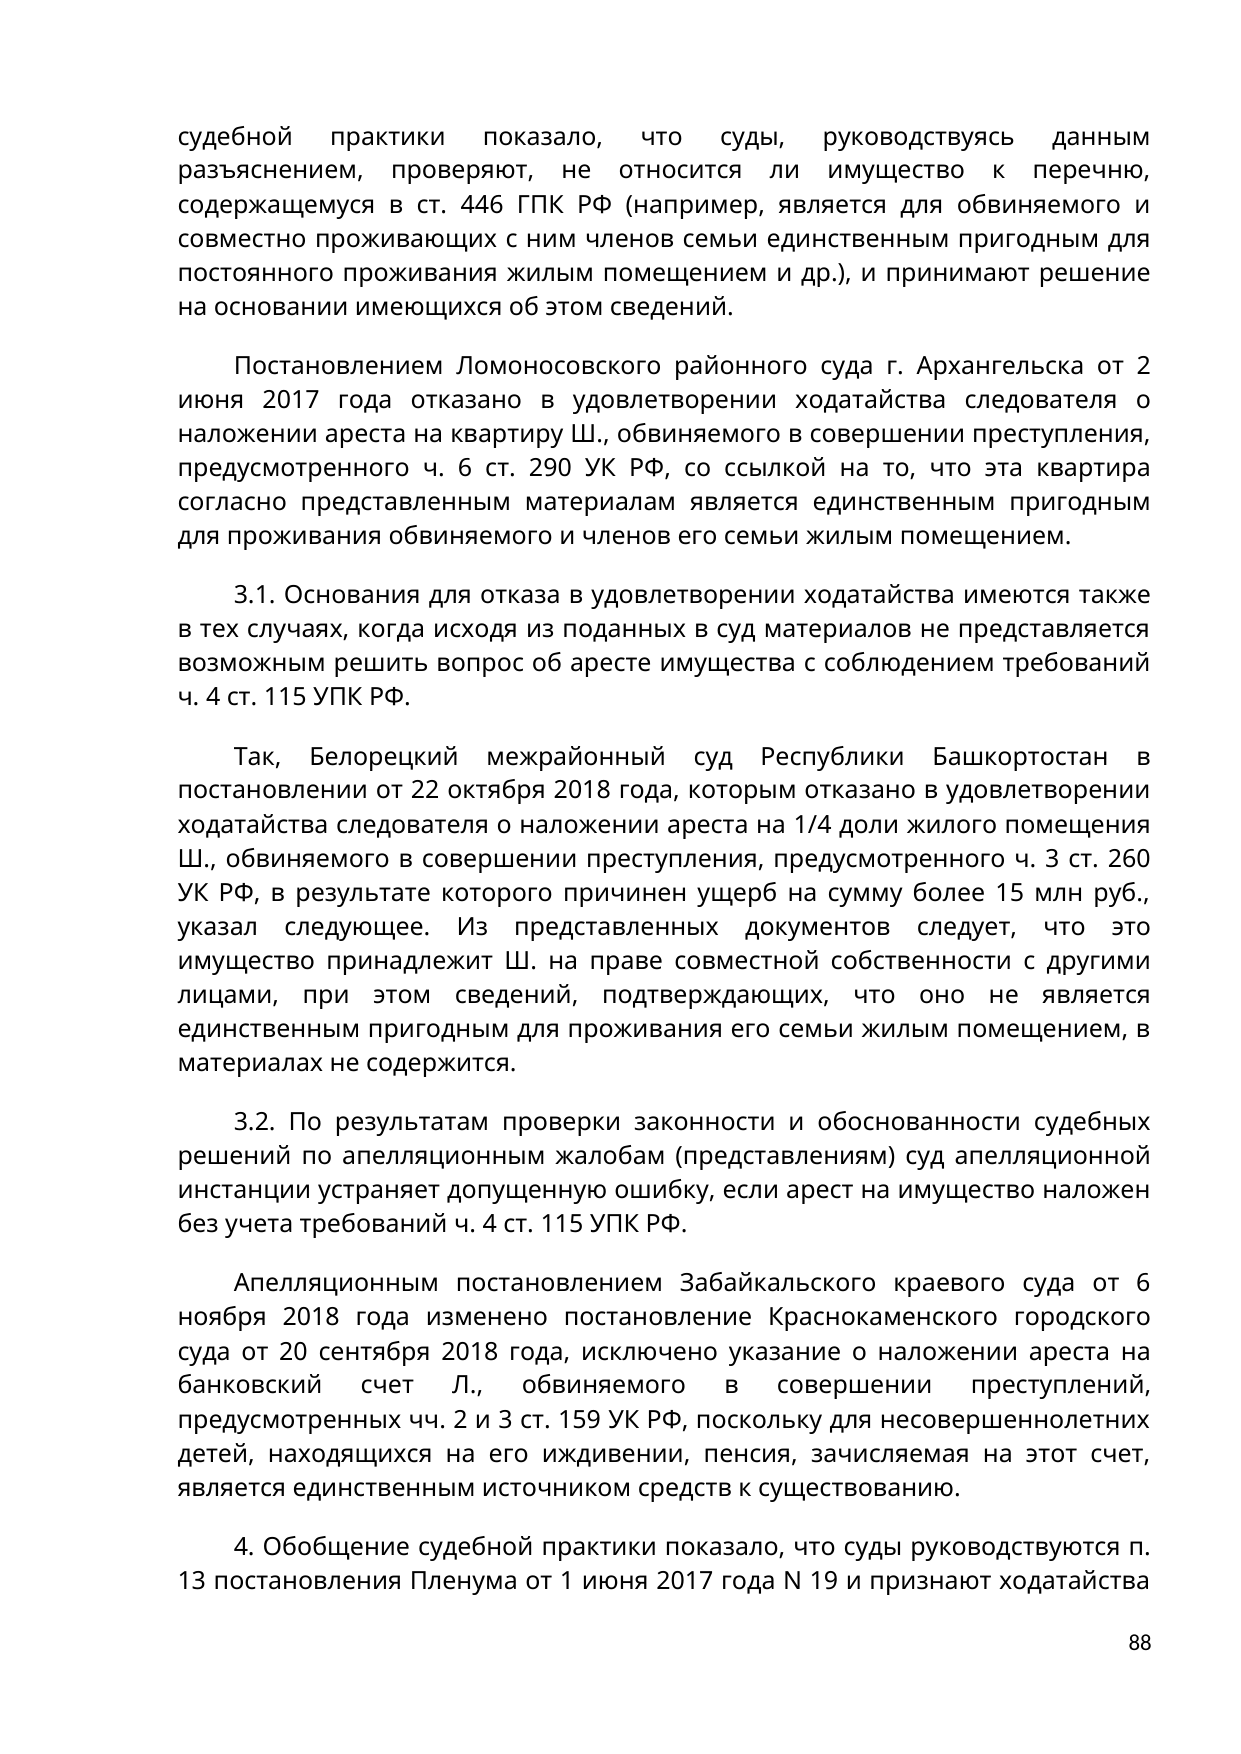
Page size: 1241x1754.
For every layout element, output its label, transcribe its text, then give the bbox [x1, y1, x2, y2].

text 3.1. Основания для отказа в удовлетворении ходатайства имеются также в тех случаях, когда исходя из поданных в суд материалов не представляется возможным решить вопрос об аресте имущества с соблюдением требований ч. 4 ст. 115 УПК РФ. [177, 577, 1152, 713]
text 3.2. По результатам проверки законности и обоснованности судебных решений по апелляционным жалобам (представлениям) суд апелляционной инстанции устраняет допущенную ошибку, если арест на имущество наложен без учета требований ч. 4 ст. 115 УПК РФ. [177, 1104, 1152, 1240]
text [177, 1528, 1152, 1597]
text Постановлением Ломоносовского районного суда г. Архангельска от 2 июня 2017 года отказано в удовлетворении ходатайства следователя о наложении ареста на квартиру Ш., обвиняемого в совершении преступления, предусмотренного ч. 6 ст. 290 УК РФ, со ссылкой на то, что эта квартира согласно представленным материалам является единственным пригодным для проживания обвиняемого и членов его семьи жилым помещением. [177, 347, 1152, 552]
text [177, 118, 1152, 322]
text Так, Белорецкий межрайонный суд Республики Башкортостан в постановлении от 22 октября 2018 года, которым отказано в удовлетворении ходатайства следователя о наложении ареста на 1/4 доли жилого помещения Ш., обвиняемого в совершении преступления, предусмотренного ч. 3 ст. 260 УК РФ, в результате которого причинен ущерб на сумму более 15 млн руб., указал следующее. Из представленных документов следует, что это имущество принадлежит Ш. на праве совместной собственности с другими лицами, при этом сведений, подтверждающих, что оно не является единственным пригодным для проживания его семьи жилым помещением, в материалах не содержится. [177, 738, 1152, 1079]
text Апелляционным постановлением Забайкальского краевого суда от 6 ноября 2018 года изменено постановление Краснокаменского городского суда от 20 сентября 2018 года, исключено указание о наложении ареста на банковский счет Л., обвиняемого в совершении преступлений, предусмотренных чч. 2 и 3 ст. 159 УК РФ, поскольку для несовершеннолетних детей, находящихся на его иждивении, пенсия, зачисляемая на этот счет, является единственным источником средств к существованию. [177, 1265, 1152, 1503]
